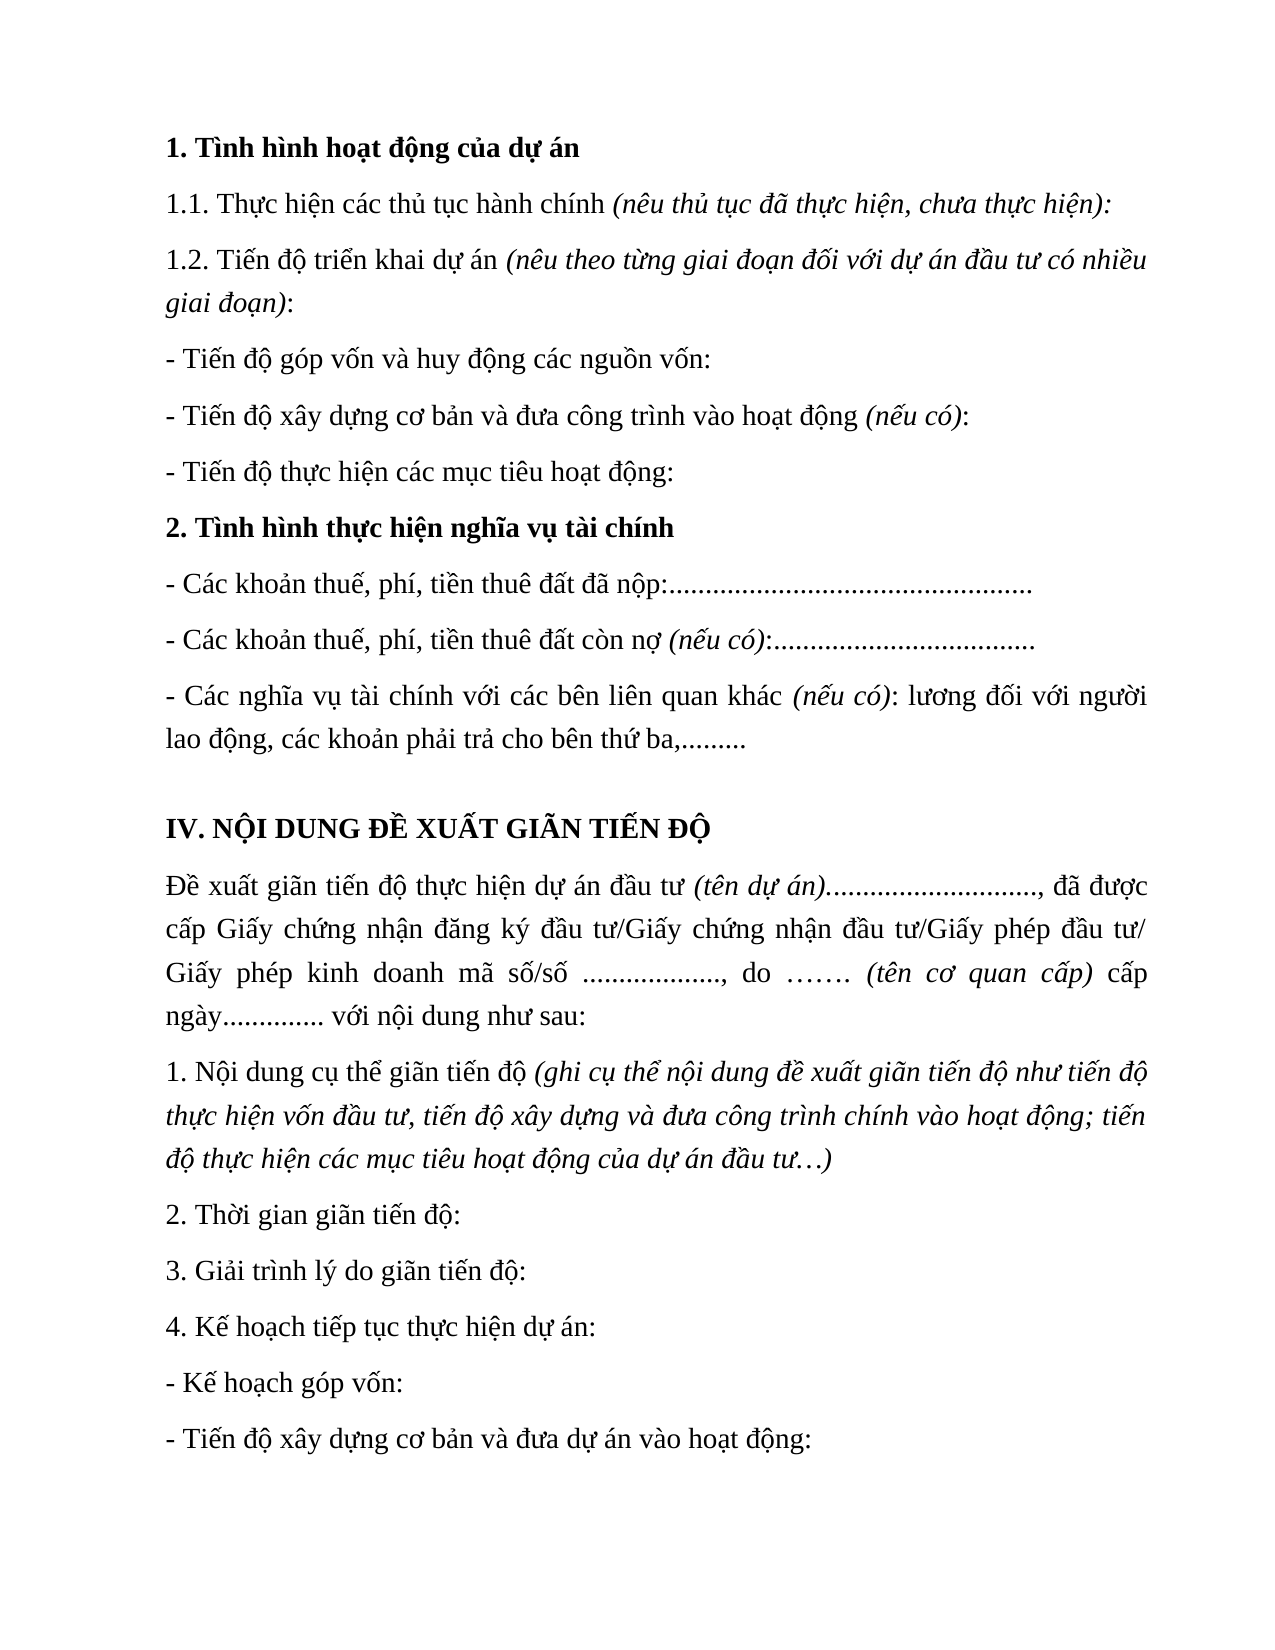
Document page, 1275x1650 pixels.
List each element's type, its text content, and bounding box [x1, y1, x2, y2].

text 2. Tình hình thực hiện nghĩa vụ tài chính [165, 510, 1148, 543]
text 1. Nội dung cụ thể giãn tiến độ (ghi cụ thể nội dung đề xuất giãn tiến độ như tiến độ thực hiện vốn đầu tư, tiến độ xây dựng và đưa công trình chính vào hoạt động; tiến độ thực hiện các mục tiêu hoạt động của dự án đầu tư…) [165, 1054, 1148, 1175]
text - Các nghĩa vụ tài chính với các bên liên quan khác (nếu có): lương đối với người lao động, các khoản phải trả cho bên thứ ba,......... [165, 678, 1148, 755]
text IV. NỘI DUNG ĐỀ XUẤT GIÃN TIẾN ĐỘ [165, 812, 1148, 845]
text Đề xuất giãn tiến độ thực hiện dự án đầu tư (tên dự án)............................., đã được cấp Giấy chứng nhận đăng ký đầu tư/Giấy chứng nhận đầu tư/Giấy phép đầu tư/ Giấy phép kinh doanh mã số/số ..................., do ……. (tên cơ quan cấp) cấp ngày.............. với nội dung như sau: [165, 868, 1148, 1032]
text 4. Kế hoạch tiếp tục thực hiện dự án: [165, 1309, 1148, 1343]
text 1.1. Thực hiện các thủ tục hành chính (nêu thủ tục đã thực hiện, chưa thực hiện): [165, 186, 1148, 219]
text - Tiến độ thực hiện các mục tiêu hoạt động: [165, 454, 1148, 487]
text 1. Tình hình hoạt động của dự án [165, 130, 1148, 163]
text - Các khoản thuế, phí, tiền thuê đất đã nộp:.................................................. [165, 566, 1148, 599]
text - Kế hoạch góp vốn: [165, 1366, 1148, 1399]
text - Tiến độ xây dựng cơ bản và đưa công trình vào hoạt động (nếu có): [165, 398, 1148, 431]
text 3. Giải trình lý do giãn tiến độ: [165, 1253, 1148, 1287]
text - Các khoản thuế, phí, tiền thuê đất còn nợ (nếu có):.................................... [165, 622, 1148, 655]
text 1.2. Tiến độ triển khai dự án (nêu theo từng giai đoạn đối với dự án đầu tư có nhiều giai đoạn): [165, 242, 1148, 319]
text - Tiến độ góp vốn và huy động các nguồn vốn: [165, 342, 1148, 375]
text 2. Thời gian giãn tiến độ: [165, 1197, 1148, 1231]
text - Tiến độ xây dựng cơ bản và đưa dự án vào hoạt động: [165, 1422, 1148, 1455]
